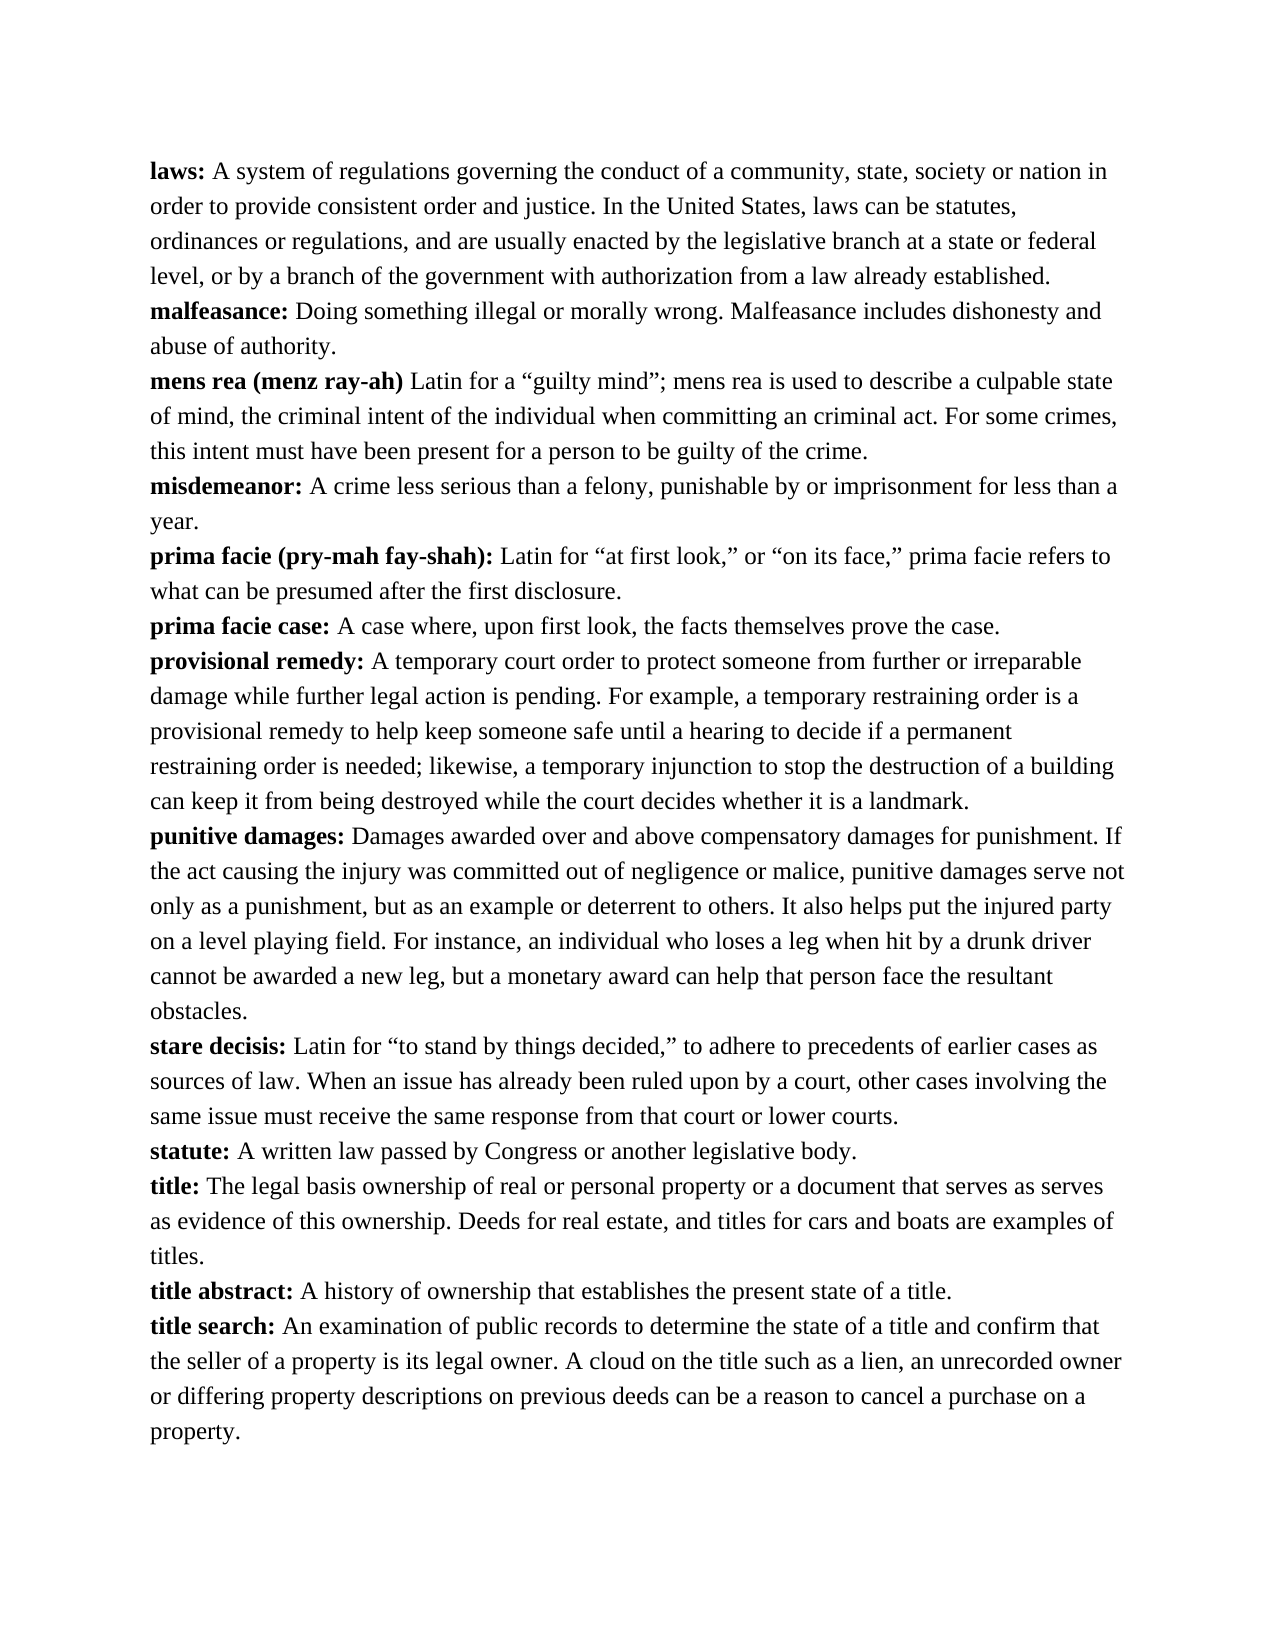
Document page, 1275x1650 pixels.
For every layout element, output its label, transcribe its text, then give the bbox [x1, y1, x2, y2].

text title search: An examination of public records to determine the state of a title and confirm that the seller of a property is its legal owner. A cloud on the title such as a lien, an unrecorded owner or differing property descriptions on previous deeds can be a reason to cancel a purchase on a property. [150, 1305, 1125, 1445]
text prima facie (pry-mah fay-shah): Latin for “at first look,” or “on its face,” prima facie refers to what can be presumed after the first disclosure. [150, 535, 1125, 605]
text misdemeanor: A crime less serious than a felony, punishable by or imprisonment for less than a year. [150, 465, 1125, 535]
text title: The legal basis ownership of real or personal property or a document that serves as serves as evidence of this ownership. Deeds for real estate, and titles for cars and boats are examples of titles. [150, 1165, 1125, 1270]
text provisional remedy: A temporary court order to protect someone from further or irreparable damage while further legal action is pending. For example, a temporary restraining order is a provisional remedy to help keep someone safe until a hearing to decide if a permanent restraining order is needed; likewise, a temporary injunction to stop the destruction of a building can keep it from being destroyed while the court decides whether it is a landmark. [150, 640, 1125, 815]
text statute: A written law passed by Congress or another legislative body. [150, 1130, 1125, 1165]
text mens rea (menz ray-ah) Latin for a “guilty mind”; mens rea is used to describe a culpable state of mind, the criminal intent of the individual when committing an criminal act. For some crimes, this intent must have been present for a person to be guilty of the crime. [150, 360, 1125, 465]
text prima facie case: A case where, upon first look, the facts themselves prove the case. [150, 605, 1125, 640]
text stare decisis: Latin for “to stand by things decided,” to adhere to precedents of earlier cases as sources of law. When an issue has already been ruled upon by a court, other cases involving the same issue must receive the same response from that court or lower courts. [150, 1025, 1125, 1130]
text punitive damages: Damages awarded over and above compensatory damages for punishment. If the act causing the injury was committed out of negligence or malice, punitive damages serve not only as a punishment, but as an example or deterrent to others. It also helps put the injured party on a level playing field. For instance, an individual who loses a leg when hit by a drunk driver cannot be awarded a new leg, but a monetary award can help that person face the resultant obstacles. [150, 815, 1125, 1025]
text malfeasance: Doing something illegal or morally wrong. Malfeasance includes dishonesty and abuse of authority. [150, 290, 1125, 360]
text laws: A system of regulations governing the conduct of a community, state, society or nation in order to provide consistent order and justice. In the United States, laws can be statutes, ordinances or regulations, and are usually enacted by the legislative branch at a state or federal level, or by a branch of the government with authorization from a law already established. [150, 150, 1125, 290]
text title abstract: A history of ownership that establishes the present state of a title. [150, 1270, 1125, 1305]
